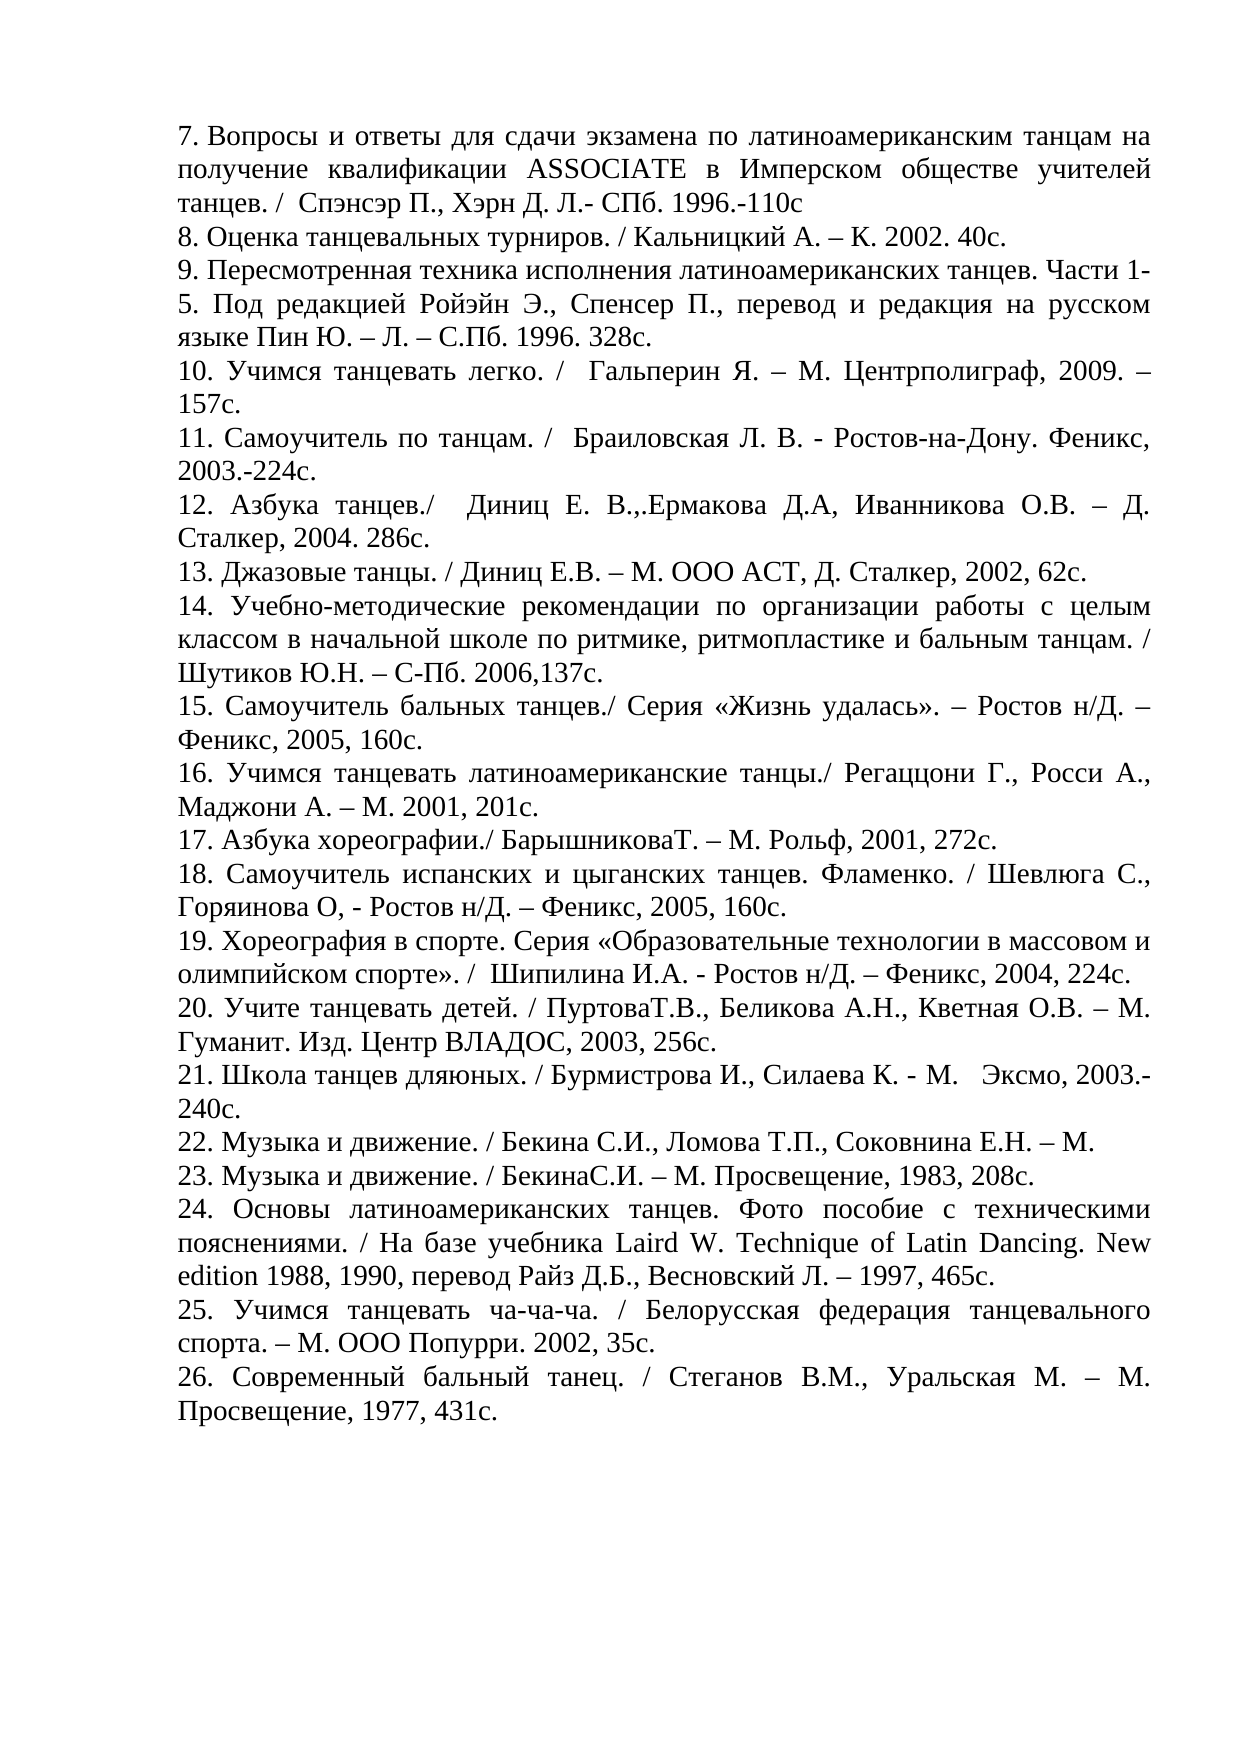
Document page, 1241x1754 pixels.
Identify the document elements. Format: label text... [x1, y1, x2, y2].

text 11. Самоучитель по танцам. / Браиловская Л. В. - Ростов-на-Дону. Феникс, 2003.-224с. [177, 420, 1152, 487]
text 21. Школа танцев дляюных. / Бурмистрова И., Силаева К. - М. Эксмо, 2003.- 240c. [177, 1057, 1152, 1124]
text 9. Пересмотренная техника исполнения латиноамериканских танцев. Части 1-5. Под редакцией Ройэйн Э., Спенсер П., перевод и редакция на русском языке Пин Ю. – Л. – С.Пб. 1996. 328с. [177, 252, 1152, 353]
text 18. Самоучитель испанских и цыганских танцев. Фламенко. / Шевлюга С., Горяинова О, - Ростов н/Д. – Феникс, 2005, 160с. [177, 856, 1152, 923]
list Вопросы и ответы для сдачи экзамена по латиноамериканским танцам на получение квалификации ASSOCIATE в Имперском обществе учителей танцев. / Спэнсэр П., Хэрн Д. Л.- СПб. 1996.-110с [177, 118, 1152, 219]
text 12. Азбука танцев./ Диниц Е. В.,.Ермакова Д.А, Иванникова О.В. – Д. Сталкер, 2004. 286с. [177, 487, 1152, 554]
text 26. Современный бальный танец. / Стеганов В.М., Уральская М. – М. Просвещение, 1977, 431с. [177, 1359, 1152, 1426]
text 13. Джазовые танцы. / Диниц Е.В. – М. ООО АСТ, Д. Сталкер, 2002, 62с. [177, 554, 1152, 588]
text 23. Музыка и движение. / БекинаС.И. – М. Просвещение, 1983, 208с. [177, 1158, 1152, 1191]
text 16. Учимся танцевать латиноамериканские танцы./ Регаццони Г., Росси А., Маджони А. – М. 2001, 201с. [177, 755, 1152, 822]
text 10. Учимся танцевать легко. / Гальперин Я. – М. Центрполиграф, 2009. – 157с. [177, 353, 1152, 420]
text 19. Хореография в спорте. Серия «Образовательные технологии в массовом и олимпийском спорте». / Шипилина И.А. - Ростов н/Д. – Феникс, 2004, 224с. [177, 923, 1152, 990]
text 15. Самоучитель бальных танцев./ Серия «Жизнь удалась». – Ростов н/Д. – Феникс, 2005, 160с. [177, 688, 1152, 755]
text 25. Учимся танцевать ча-ча-ча. / Белорусская федерация танцевального спорта. – М. ООО Попурри. 2002, 35с. [177, 1292, 1152, 1359]
text 20. Учите танцевать детей. / ПуртоваТ.В., Беликова А.Н., Кветная О.В. – М. Гуманит. Изд. Центр ВЛАДОС, 2003, 256с. [177, 990, 1152, 1057]
text 24. Основы латиноамериканских танцев. Фото пособие с техническими пояснениями. / На базе учебника Laird W. Technique of Latin Dancing. New edition 1988, 1990, перевод Райз Д.Б., Весновский Л. – 1997, 465с. [177, 1191, 1152, 1292]
text 14. Учебно-методические рекомендации по организации работы с целым классом в начальной школе по ритмике, ритмопластике и бальным танцам. / Шутиков Ю.Н. – С-Пб. 2006,137с. [177, 588, 1152, 688]
text 22. Музыка и движение. / Бекина С.И., Ломова Т.П., Соковнина Е.Н. – М. [177, 1124, 1152, 1158]
text 8. Оценка танцевальных турниров. / Кальницкий А. – К. 2002. 40с. [177, 219, 1152, 252]
text 17. Азбука хореографии./ БарышниковаТ. – М. Рольф, 2001, 272с. [177, 822, 1152, 856]
